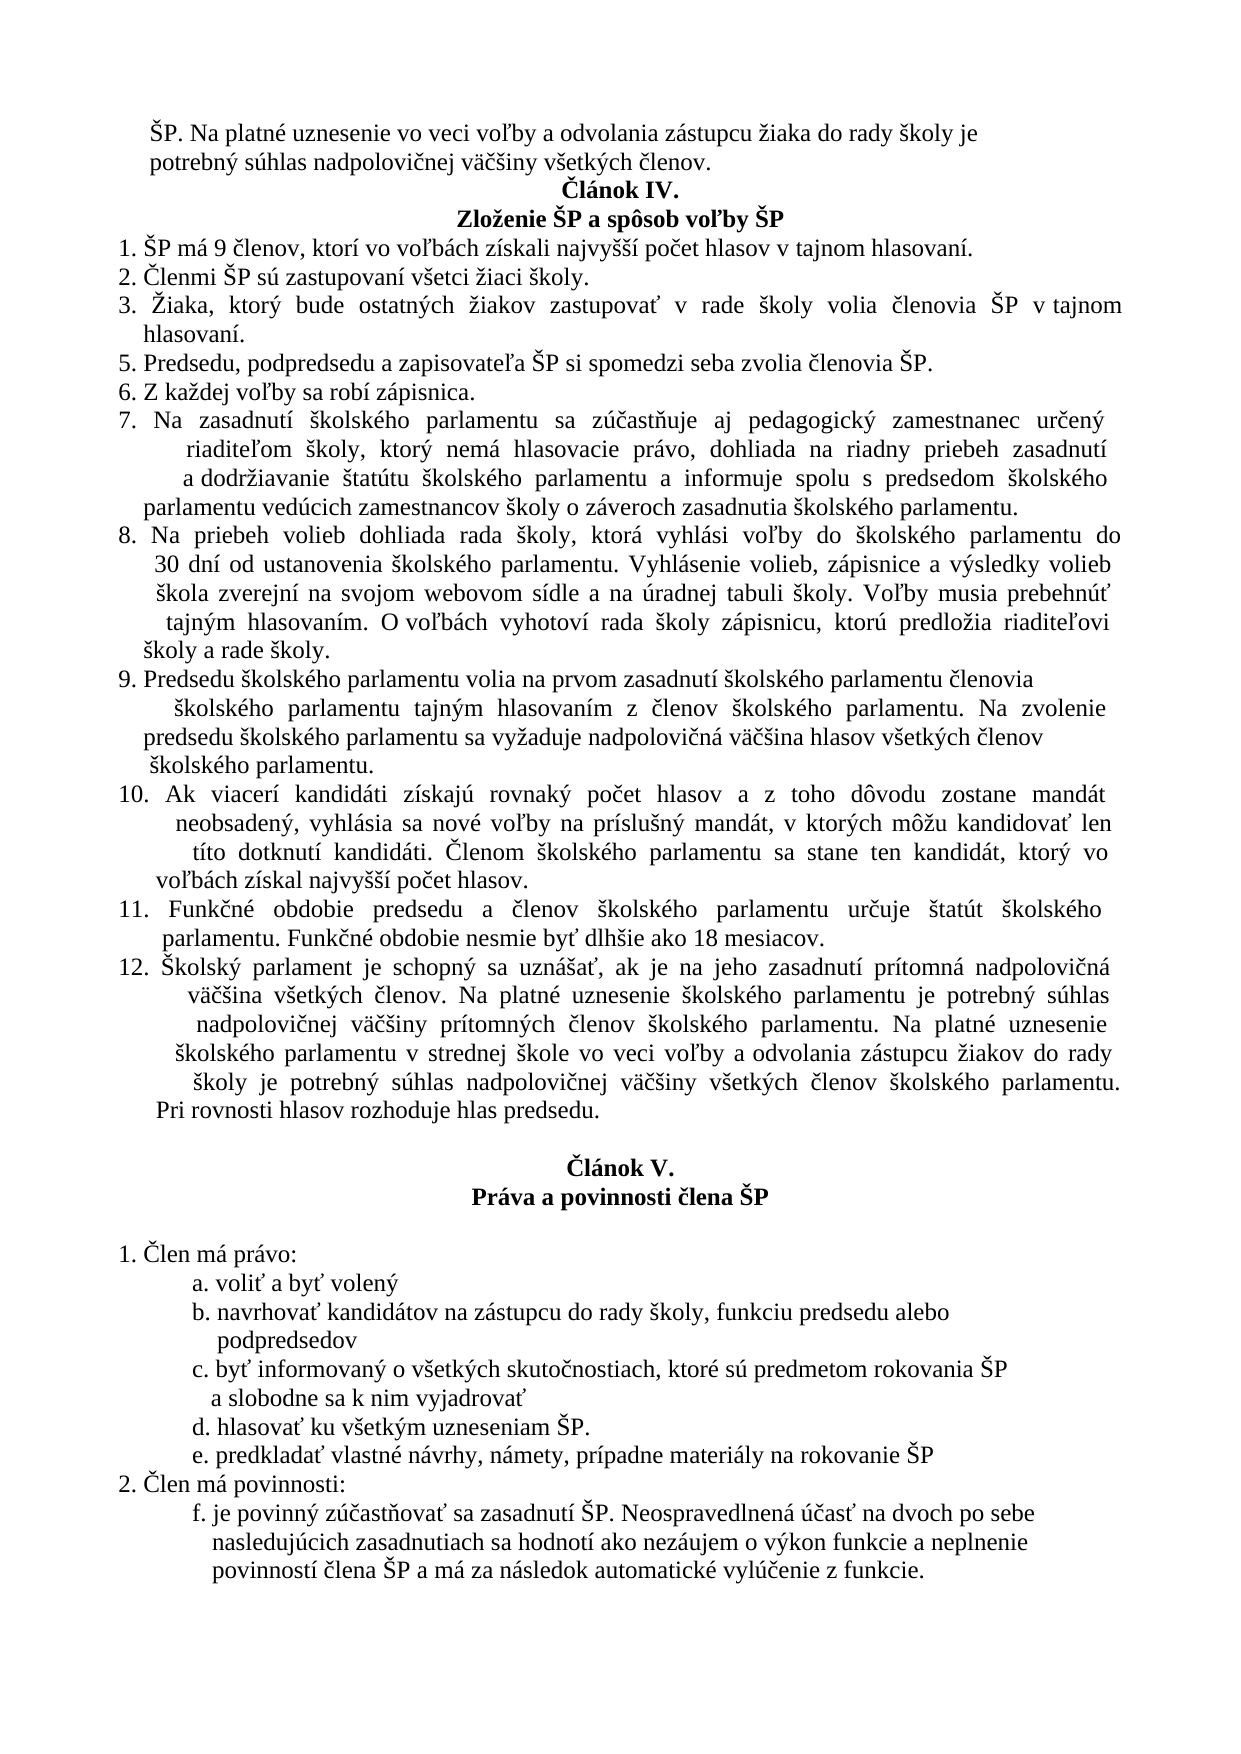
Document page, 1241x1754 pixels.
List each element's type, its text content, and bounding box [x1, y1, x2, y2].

text 2. Členmi ŠP sú zastupovaní všetci žiaci školy. [118, 262, 1122, 291]
text e. predkladať vlastné návrhy, námety, prípadne materiály na rokovanie ŠP [118, 1441, 1122, 1469]
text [124, 118, 1122, 176]
text Práva a povinnosti člena ŠP [118, 1182, 1122, 1211]
text 1. Člen má právo: [118, 1239, 1122, 1268]
text 6. Z každej voľby sa robí zápisnica. [118, 377, 1122, 406]
text 3. Žiaka, ktorý bude ostatných žiakov zastupovať v rade školy volia členovia ŠP v tajnom hlasovaní. [118, 291, 1122, 348]
text f. je povinný zúčastňovať sa zasadnutí ŠP. Neospravedlnená účasť na dvoch po sebe nasledujúcich zasadnutiach sa hodnotí ako nezáujem o výkon funkcie a neplnenie povinností člena ŠP a má za následok automatické vylúčenie z funkcie. [118, 1498, 1122, 1584]
text 8. Na priebeh volieb dohliada rada školy, ktorá vyhlási voľby do školského parlamentu do 30 dní od ustanovenia školského parlamentu. Vyhlásenie volieb, zápisnice a výsledky volieb škola zverejní na svojom webovom sídle a na úradnej tabuli školy. Voľby musia prebehnúť tajným hlasovaním. O voľbách vyhotoví rada školy zápisnicu, ktorú predložia riaditeľovi školy a rade školy. [118, 521, 1122, 664]
text d. hlasovať ku všetkým uzneseniam ŠP. [118, 1412, 1122, 1441]
text 7. Na zasadnutí školského parlamentu sa zúčastňuje aj pedagogický zamestnanec určený riaditeľom školy, ktorý nemá hlasovacie právo, dohliada na riadny priebeh zasadnutí a dodržiavanie štatútu školského parlamentu a informuje spolu s predsedom školského parlamentu vedúcich zamestnancov školy o záveroch zasadnutia školského parlamentu. [118, 406, 1122, 521]
text 9. Predsedu školského parlamentu volia na prvom zasadnutí školského parlamentu členovia [118, 664, 1122, 693]
text školského parlamentu. [118, 751, 1122, 779]
text 11. Funkčné obdobie predsedu a členov školského parlamentu určuje štatút školského parlamentu. Funkčné obdobie nesmie byť dlhšie ako 18 mesiacov. [118, 894, 1122, 952]
text 12. Školský parlament je schopný sa uznášať, ak je na jeho zasadnutí prítomná nadpolovičná väčšina všetkých členov. Na platné uznesenie školského parlamentu je potrebný súhlas nadpolovičnej väčšiny prítomných členov školského parlamentu. Na platné uznesenie školského parlamentu v strednej škole vo veci voľby a odvolania zástupcu žiakov do rady školy je potrebný súhlas nadpolovičnej väčšiny všetkých členov školského parlamentu. Pri rovnosti hlasov rozhoduje hlas predsedu. [118, 952, 1122, 1124]
text školského parlamentu tajným hlasovaním z členov školského parlamentu. Na zvolenie predsedu školského parlamentu sa vyžaduje nadpolovičná väčšina hlasov všetkých členov [118, 693, 1122, 751]
text Článok IV. [118, 176, 1122, 204]
text Článok V. [118, 1153, 1122, 1182]
text 2. Člen má povinnosti: [118, 1469, 1122, 1498]
text 1. ŠP má 9 členov, ktorí vo voľbách získali najvyšší počet hlasov v tajnom hlasovaní. [118, 233, 1122, 262]
text a. voliť a byť volený b. navrhovať kandidátov na zástupcu do rady školy, funkciu predsedu alebo podpredsedov c. byť informovaný o všetkých skutočnostiach, ktoré sú predmetom rokovania ŠP a slobodne sa k nim vyjadrovať [192, 1268, 1122, 1412]
text 10. Ak viacerí kandidáti získajú rovnaký počet hlasov a z toho dôvodu zostane mandát neobsadený, vyhlásia sa nové voľby na príslušný mandát, v ktorých môžu kandidovať len títo dotknutí kandidáti. Členom školského parlamentu sa stane ten kandidát, ktorý vo voľbách získal najvyšší počet hlasov. [118, 779, 1122, 894]
text 5. Predsedu, podpredsedu a zapisovateľa ŠP si spomedzi seba zvolia členovia ŠP. [118, 348, 1122, 377]
text Zloženie ŠP a spôsob voľby ŠP [118, 204, 1122, 233]
